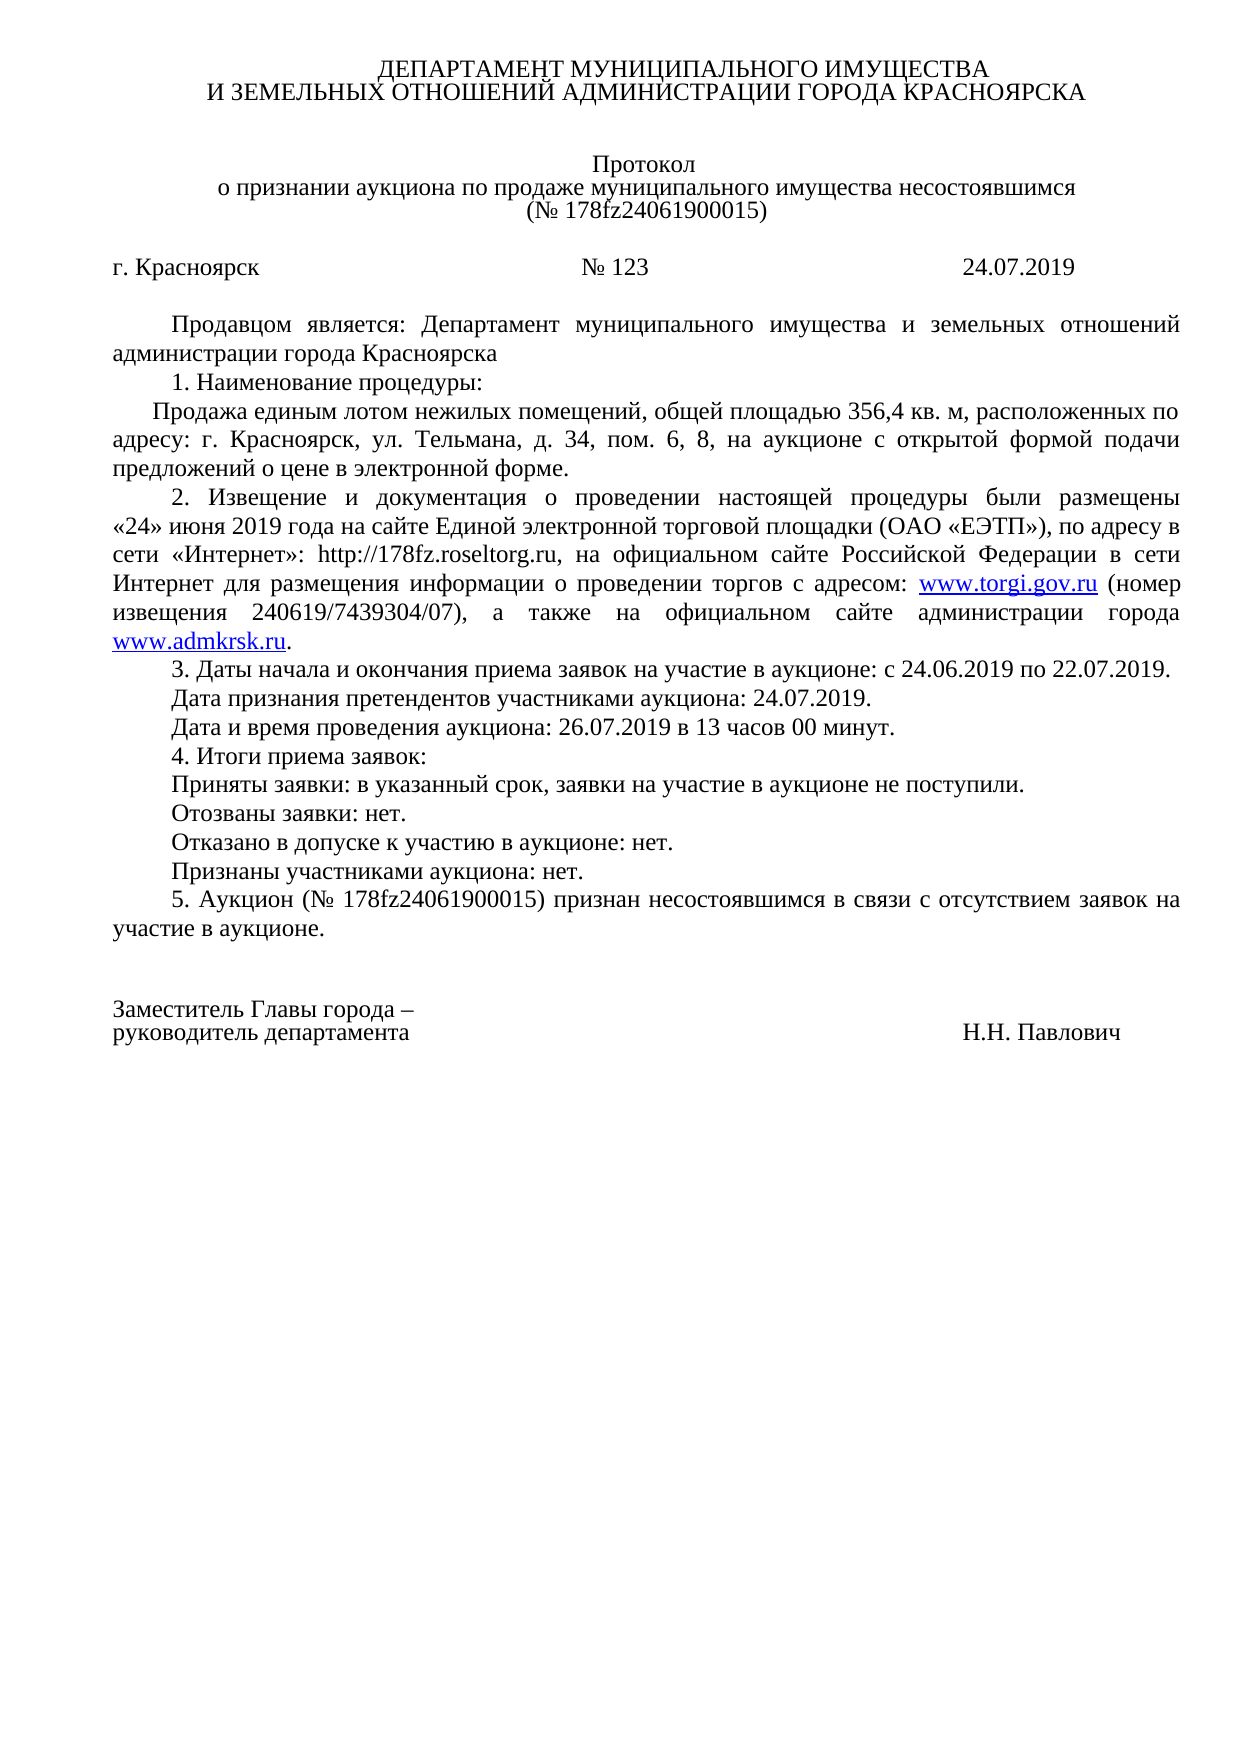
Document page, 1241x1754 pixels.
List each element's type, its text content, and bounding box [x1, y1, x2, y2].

text Отказано в допуске к участию в аукционе: нет. [112, 827, 1181, 856]
text 3. Даты начала и окончания приема заявок на участие в аукционе: с 24.06.2019 по 22.07.2019. [112, 654, 1181, 683]
text Приняты заявки: в указанный срок, заявки на участие в аукционе не поступили. [112, 769, 1181, 798]
text И ЗЕМЕЛЬНЫХ ОТНОШЕНИЙ АДМИНИСТРАЦИИ ГОРОДА КРАСНОЯРСКА [112, 82, 1181, 105]
text Отозваны заявки: нет. [112, 798, 1181, 827]
text Протокол о признании аукциона по продаже муниципального имущества несостоявшимся [112, 154, 1181, 200]
text Признаны участниками аукциона: нет. [112, 856, 1181, 884]
text 5. Аукцион (№ 178fz24061900015) признан несостоявшимся в связи с отсутствием заявок на участие в аукционе. [112, 884, 1181, 942]
text Продавцом является: Департамент муниципального имущества и земельных отношений администрации города Красноярска [112, 309, 1181, 367]
text Дата признания претендентов участниками аукциона: 24.07.2019. [112, 683, 1181, 712]
text Дата и время проведения аукциона: 26.07.2019 в 13 часов 00 минут. [112, 712, 1181, 741]
text руководитель департамента Н.Н. Павлович [112, 1022, 1181, 1045]
text 1. Наименование процедуры: Продажа единым лотом нежилых помещений, общей площадью 356,4 кв. м, расположенных по адресу: г. Красноярск, ул. Тельмана, д. 34, пом. 6, 8, на аукционе с открытой формой подачи предложений о цене в электронной форме. [112, 367, 1181, 482]
text (№ 178fz24061900015) [112, 200, 1181, 223]
text 2. Извещение и документация о проведении настоящей процедуры были размещены «24» июня 2019 года на сайте Единой электронной торговой площадки (ОАО «ЕЭТП»), по адресу в сети «Интернет»: http://178fz.roseltorg.ru, на официальном сайте Российской Федерации в сети Интернет для размещения информации о проведении торгов с адресом: www.torgi.gov.ru (номер извещения 240619/7439304/07), а также на официальном сайте администрации города www.admkrsk.ru. [112, 482, 1181, 654]
text г. Красноярск № 123 24.07.2019 [112, 252, 1181, 281]
subtitle ДЕПАРТАМЕНТ МУНИЦИПАЛЬНОГО ИМУЩЕСТВА [112, 59, 1181, 82]
text Заместитель Главы города – [112, 999, 1181, 1022]
text 4. Итоги приема заявок: [112, 741, 1181, 769]
